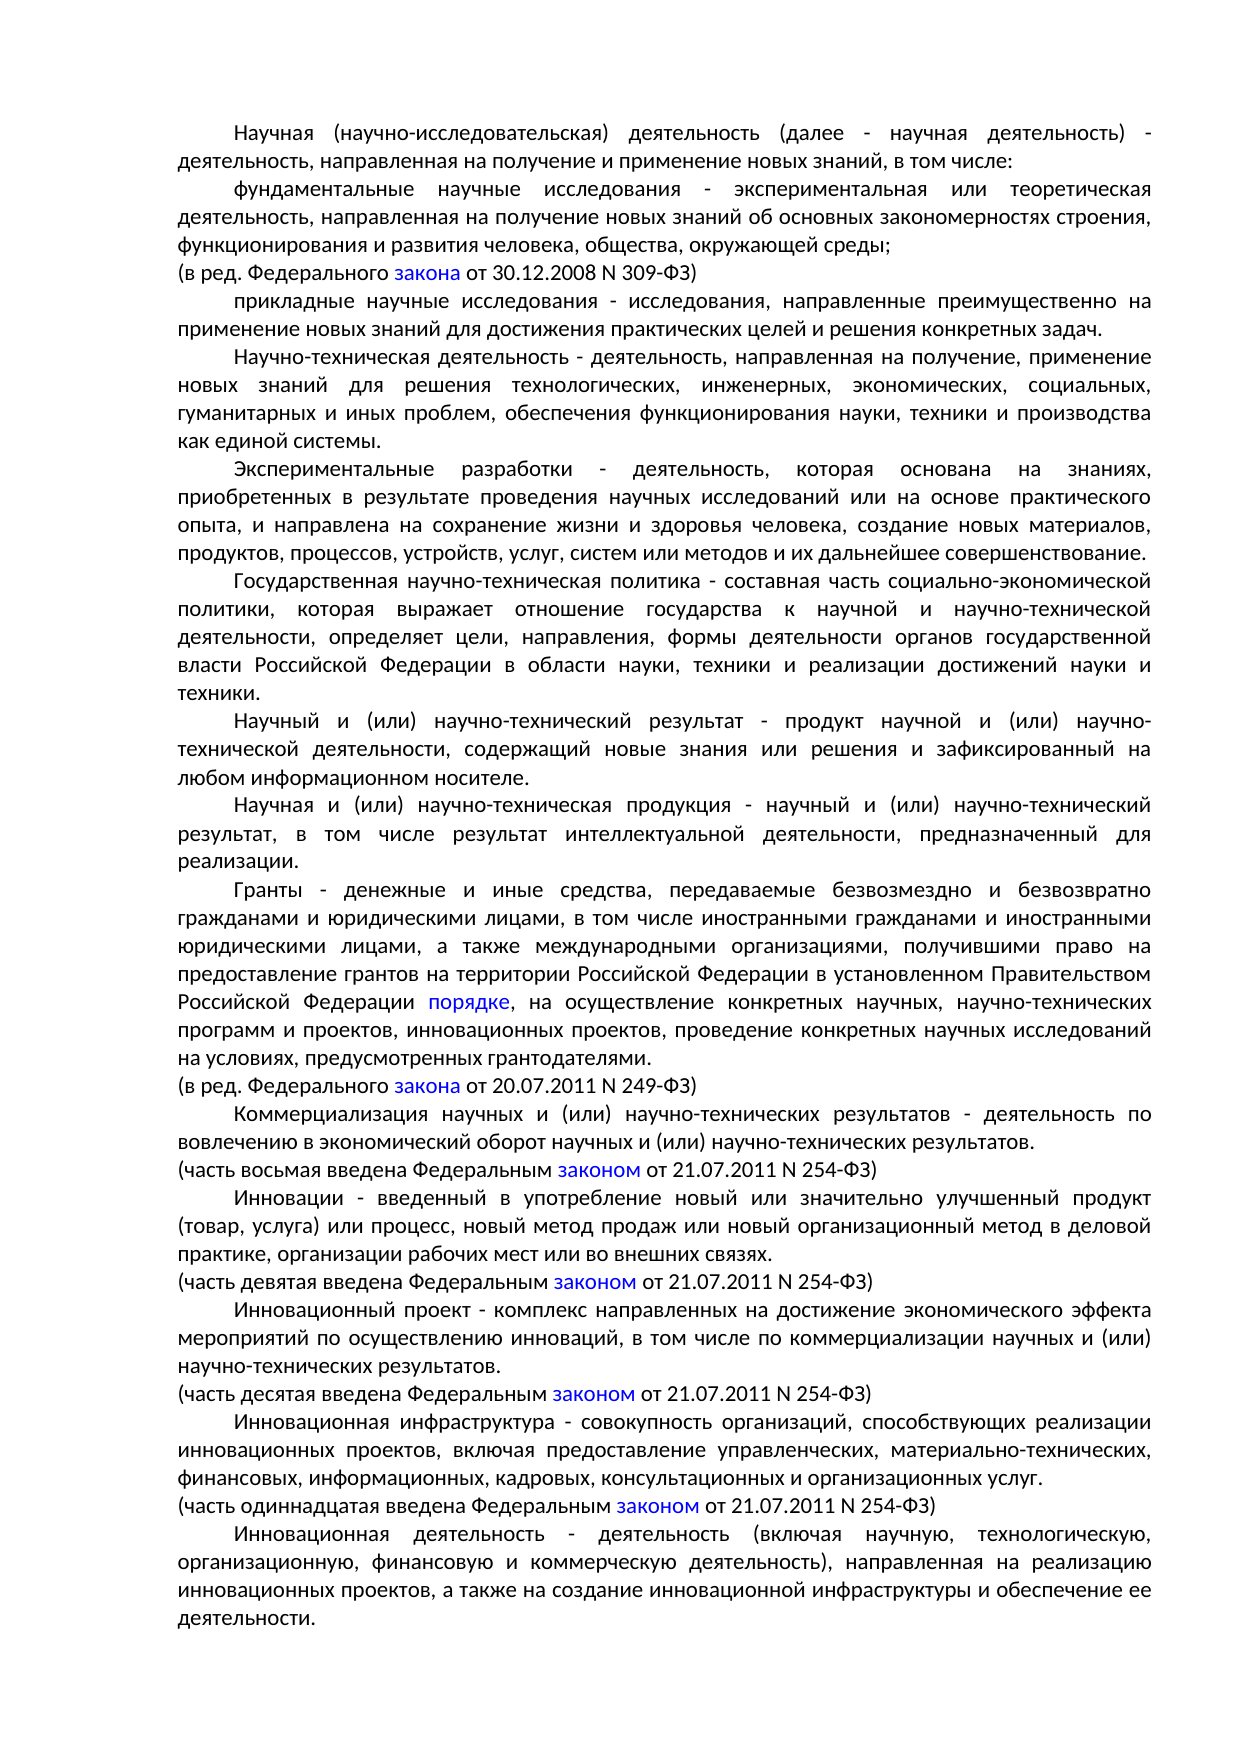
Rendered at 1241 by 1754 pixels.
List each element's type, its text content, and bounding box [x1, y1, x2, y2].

text Инновационная инфраструктура - совокупность организаций, способствующих реализации инновационных проектов, включая предоставление управленческих, материально-технических, финансовых, информационных, кадровых, консультационных и организационных услуг. [177, 1407, 1152, 1491]
text (в ред. Федерального закона от 20.07.2011 N 249-ФЗ) [177, 1071, 1152, 1099]
text Экспериментальные разработки - деятельность, которая основана на знаниях, приобретенных в результате проведения научных исследований или на основе практического опыта, и направлена на сохранение жизни и здоровья человека, создание новых материалов, продуктов, процессов, устройств, услуг, систем или методов и их дальнейшее совершенствование. [177, 454, 1152, 566]
text Инновационная деятельность - деятельность (включая научную, технологическую, организационную, финансовую и коммерческую деятельность), направленная на реализацию инновационных проектов, а также на создание инновационной инфраструктуры и обеспечение ее деятельности. [177, 1519, 1152, 1631]
text Инновации - введенный в употребление новый или значительно улучшенный продукт (товар, услуга) или процесс, новый метод продаж или новый организационный метод в деловой практике, организации рабочих мест или во внешних связях. [177, 1183, 1152, 1267]
text (часть восьмая введена Федеральным законом от 21.07.2011 N 254-ФЗ) [177, 1155, 1152, 1183]
text прикладные научные исследования - исследования, направленные преимущественно на применение новых знаний для достижения практических целей и решения конкретных задач. [177, 286, 1152, 342]
text Государственная научно-техническая политика - составная часть социально-экономической политики, которая выражает отношение государства к научной и научно-технической деятельности, определяет цели, направления, формы деятельности органов государственной власти Российской Федерации в области науки, техники и реализации достижений науки и техники. [177, 566, 1152, 707]
text Научный и (или) научно-технический результат - продукт научной и (или) научно-технической деятельности, содержащий новые знания или решения и зафиксированный на любом информационном носителе. [177, 707, 1152, 791]
text Коммерциализация научных и (или) научно-технических результатов - деятельность по вовлечению в экономический оборот научных и (или) научно-технических результатов. [177, 1099, 1152, 1155]
text (часть одиннадцатая введена Федеральным законом от 21.07.2011 N 254-ФЗ) [177, 1491, 1152, 1519]
text Научная и (или) научно-техническая продукция - научный и (или) научно-технический результат, в том числе результат интеллектуальной деятельности, предназначенный для реализации. [177, 791, 1152, 875]
text (часть девятая введена Федеральным законом от 21.07.2011 N 254-ФЗ) [177, 1267, 1152, 1295]
text Научная (научно-исследовательская) деятельность (далее - научная деятельность) - деятельность, направленная на получение и применение новых знаний, в том числе: [177, 118, 1152, 174]
text Инновационный проект - комплекс направленных на достижение экономического эффекта мероприятий по осуществлению инноваций, в том числе по коммерциализации научных и (или) научно-технических результатов. [177, 1295, 1152, 1379]
text (в ред. Федерального закона от 30.12.2008 N 309-ФЗ) [177, 258, 1152, 286]
text Гранты - денежные и иные средства, передаваемые безвозмездно и безвозвратно гражданами и юридическими лицами, в том числе иностранными гражданами и иностранными юридическими лицами, а также международными организациями, получившими право на предоставление грантов на территории Российской Федерации в установленном Правительством Российской Федерации порядке, на осуществление конкретных научных, научно-технических программ и проектов, инновационных проектов, проведение конкретных научных исследований на условиях, предусмотренных грантодателями. [177, 875, 1152, 1071]
text Научно-техническая деятельность - деятельность, направленная на получение, применение новых знаний для решения технологических, инженерных, экономических, социальных, гуманитарных и иных проблем, обеспечения функционирования науки, техники и производства как единой системы. [177, 342, 1152, 454]
text (часть десятая введена Федеральным законом от 21.07.2011 N 254-ФЗ) [177, 1379, 1152, 1407]
text фундаментальные научные исследования - экспериментальная или теоретическая деятельность, направленная на получение новых знаний об основных закономерностях строения, функционирования и развития человека, общества, окружающей среды; [177, 174, 1152, 258]
